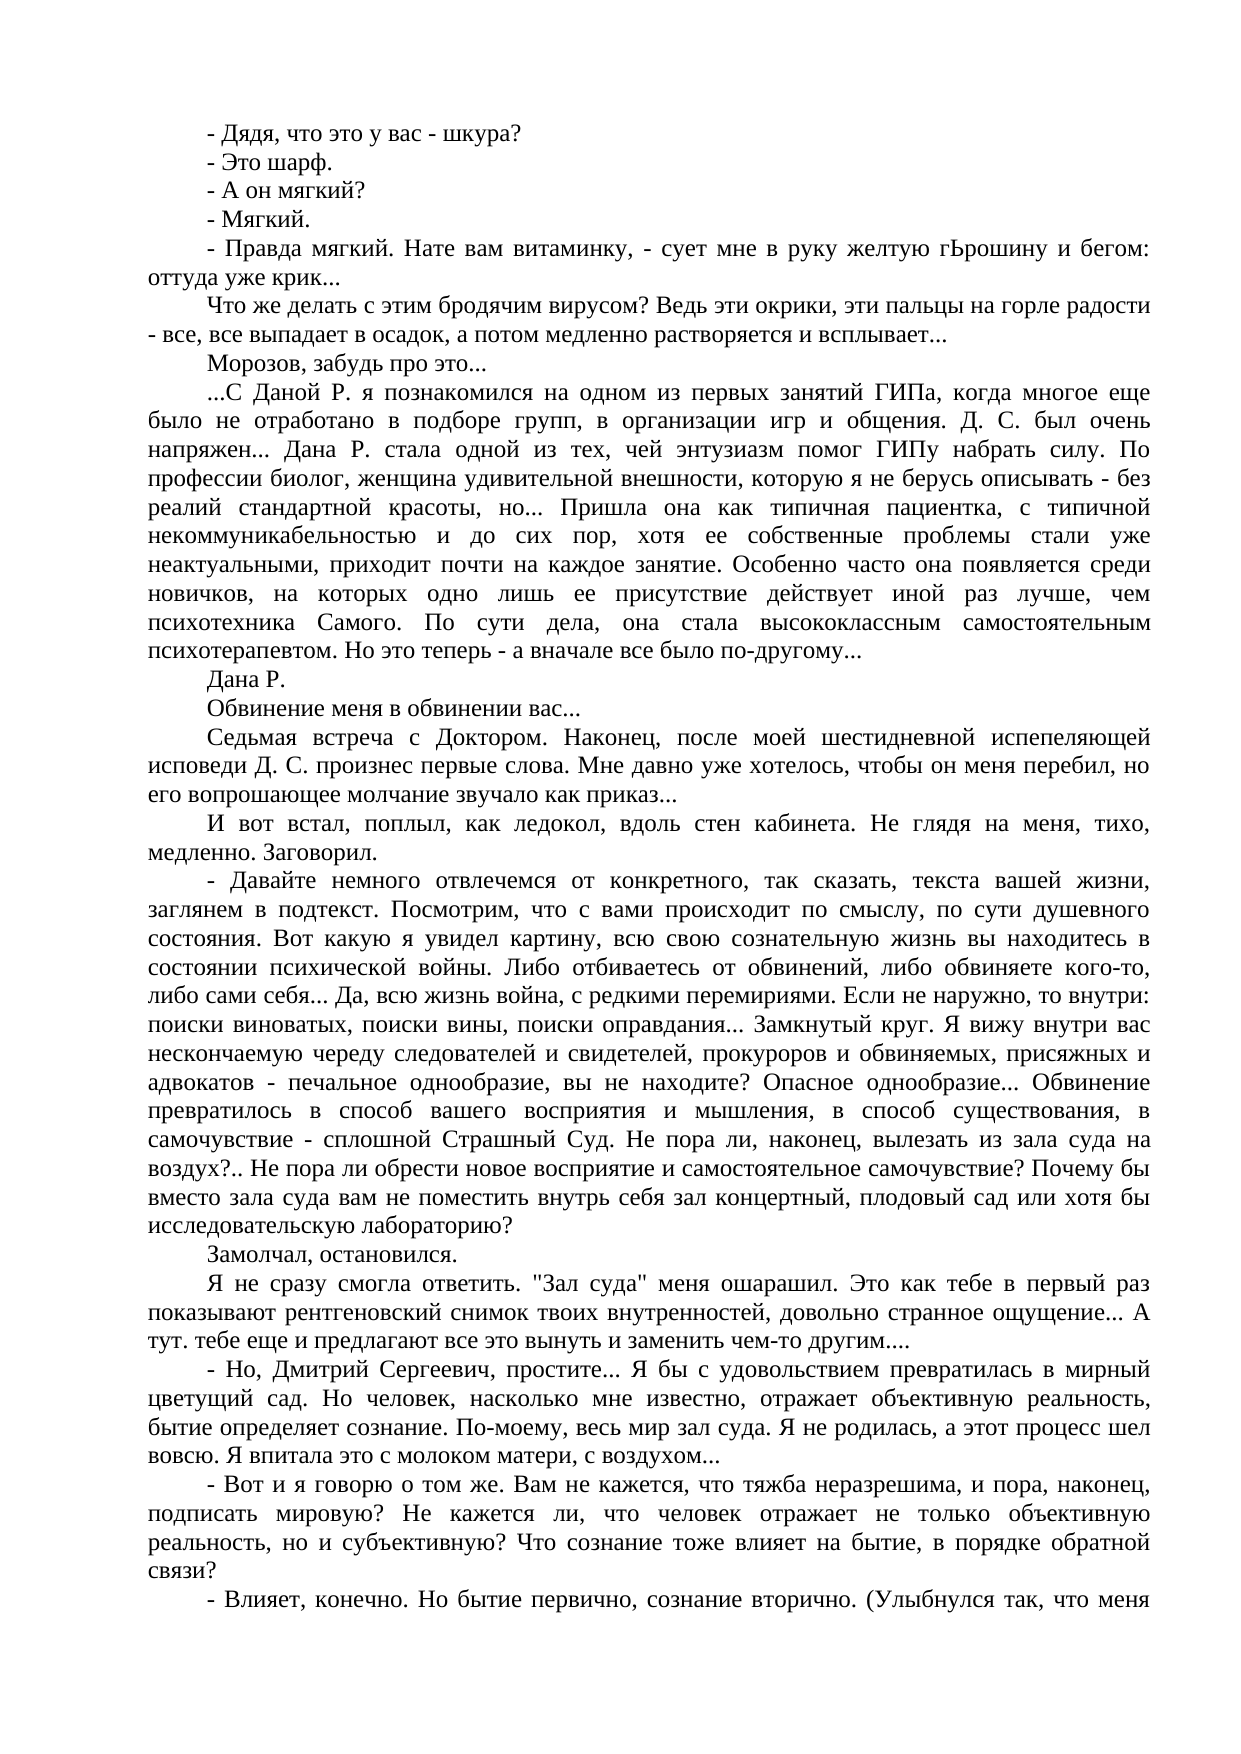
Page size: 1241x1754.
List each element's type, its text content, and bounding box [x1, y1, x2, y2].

text Морозов, забудь про это... [148, 348, 1152, 377]
text Седьмая встреча с Доктором. Наконец, после моей шестидневной испепеляющей исповеди Д. С. произнес первые слова. Мне давно уже хотелось, чтобы он меня перебил, но его вопрошающее молчание звучало как приказ... [148, 722, 1152, 808]
text - Но, Дмитрий Сергеевич, простите... Я бы с удовольствием превратилась в мирный цветущий сад. Но человек, насколько мне известно, отражает объективную реальность, бытие определяет сознание. По-моему, весь мир зал суда. Я не родилась, а этот процесс шел вовсю. Я впитала это с молоком матери, с воздухом... [148, 1354, 1152, 1469]
text - Это шарф. [148, 147, 1152, 176]
text Обвинение меня в обвинении вас... [148, 693, 1152, 722]
text Дана Р. [148, 664, 1152, 693]
text - Правда мягкий. Нате вам витаминку, - сует мне в руку желтую гЬрошину и бегом: оттуда уже крик... [148, 233, 1152, 291]
text И вот встал, поплыл, как ледокол, вдоль стен кабинета. Не глядя на меня, тихо, медленно. Заговорил. [148, 808, 1152, 866]
text ...С Даной Р. я познакомился на одном из первых занятий ГИПа, когда многое еще было не отработано в подборе групп, в организации игр и общения. Д. С. был очень напряжен... Дана Р. стала одной из тех, чей энтузиазм помог ГИПу набрать силу. По профессии биолог, женщина удивительной внешности, которую я не берусь описывать - без реалий стандартной красоты, но... Пришла она как типичная пациентка, с типичной некоммуникабельностью и до сих пор, хотя ее собственные проблемы стали уже неактуальными, приходит почти на каждое занятие. Особенно часто она появляется среди новичков, на которых одно лишь ее присутствие действует иной раз лучше, чем психотехника Самого. По сути дела, она стала высококлассным самостоятельным психотерапевтом. Но это теперь - а вначале все было по-другому... [148, 377, 1152, 664]
text - Дядя, что это у вас - шкура? [148, 118, 1152, 147]
text - Вот и я говорю о том же. Вам не кажется, что тяжба неразрешима, и пора, наконец, подписать мировую? Не кажется ли, что человек отражает не только объективную реальность, но и субъективную? Что сознание тоже влияет на бытие, в порядке обратной связи? [148, 1469, 1152, 1584]
text - Давайте немного отвлечемся от конкретного, так сказать, текста вашей жизни, заглянем в подтекст. Посмотрим, что с вами происходит по смыслу, по сути душевного состояния. Вот какую я увидел картину, всю свою сознательную жизнь вы находитесь в состоянии психической войны. Либо отбиваетесь от обвинений, либо обвиняете кого-то, либо сами себя... Да, всю жизнь война, с редкими перемириями. Если не наружно, то внутри: поиски виноватых, поиски вины, поиски оправдания... Замкнутый круг. Я вижу внутри вас нескончаемую череду следователей и свидетелей, прокуроров и обвиняемых, присяжных и адвокатов - печальное однообразие, вы не находите? Опасное однообразие... Обвинение превратилось в способ вашего восприятия и мышления, в способ существования, в самочувствие - сплошной Страшный Суд. Не пора ли, наконец, вылезать из зала суда на воздух?.. Не пора ли обрести новое восприятие и самостоятельное самочувствие? Почему бы вместо зала суда вам не поместить внутрь себя зал концертный, плодовый сад или хотя бы исследовательскую лабораторию? [148, 866, 1152, 1239]
text Я не сразу смогла ответить. "Зал суда" меня ошарашил. Это как тебе в первый раз показывают рентгеновский снимок твоих внутренностей, довольно странное ощущение... А тут. тебе еще и предлагают все это вынуть и заменить чем-то другим.... [148, 1268, 1152, 1354]
text - А он мягкий? [148, 176, 1152, 204]
text - Мягкий. [148, 204, 1152, 233]
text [148, 1584, 1152, 1613]
text Что же делать с этим бродячим вирусом? Ведь эти окрики, эти пальцы на горле радости - все, все выпадает в осадок, а потом медленно растворяется и всплывает... [148, 291, 1152, 348]
text Замолчал, остановился. [148, 1239, 1152, 1268]
